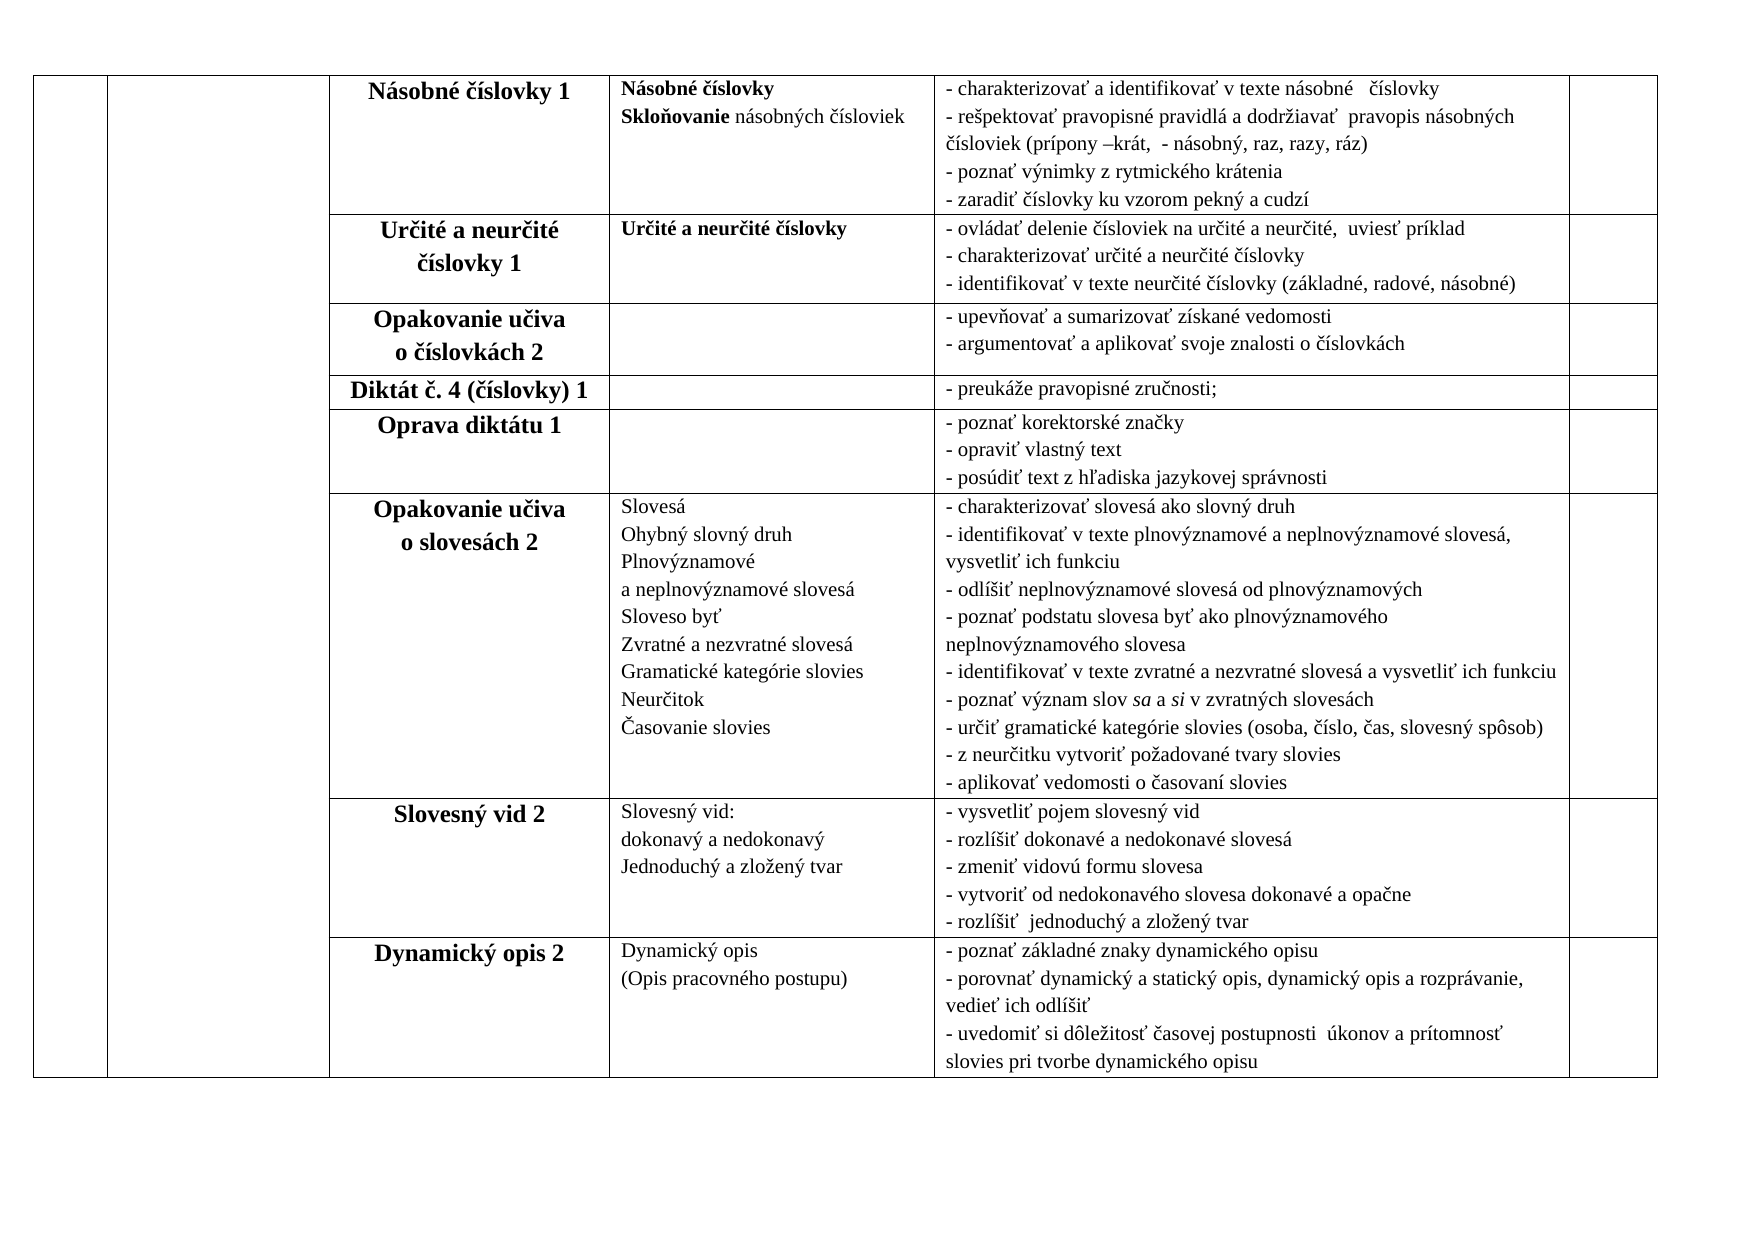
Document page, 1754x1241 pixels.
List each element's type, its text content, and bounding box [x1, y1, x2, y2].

table_cell [1570, 799, 1657, 937]
table_cell Diktát č. 4 (číslovky) 1 [330, 376, 609, 409]
table_cell Určité a neurčité číslovky [610, 215, 934, 303]
table_cell Slovesný vid: dokonavý a nedokonavý Jednoduchý a zložený tvar [610, 799, 934, 937]
table_cell - poznať základné znaky dynamického opisu - porovnať dynamický a statický opis, dynamický opis a rozprávanie, vedieť ich odlíšiť - uvedomiť si dôležitosť časovej postupnosti úkonov a prítomnosť slovies pri tvorbe dynamického opisu [935, 938, 1569, 1077]
table_cell - charakterizovať slovesá ako slovný druh - identifikovať v texte plnovýznamové a neplnovýznamové slovesá, vysvetliť ich funkciu - odlíšiť neplnovýznamové slovesá od plnovýznamových - poznať podstatu slovesa byť ako plnovýznamového neplnovýznamového slovesa - identifikovať v texte zvratné a nezvratné slovesá a vysvetliť ich funkciu - poznať význam slov sa a si v zvratných slovesách - určiť gramatické kategórie slovies (osoba, číslo, čas, slovesný spôsob) - z neurčitku vytvoriť požadované tvary slovies - aplikovať vedomosti o časovaní slovies [935, 494, 1569, 798]
table_cell [1570, 494, 1657, 798]
table_cell - ovládať delenie čísloviek na určité a neurčité, uviesť príklad - charakterizovať určité a neurčité číslovky - identifikovať v texte neurčité číslovky (základné, radové, násobné) [935, 215, 1569, 303]
table_cell Násobné číslovky 1 [330, 76, 609, 214]
table_cell Slovesá Ohybný slovný druh Plnovýznamové a neplnovýznamové slovesá Sloveso byť Zvratné a nezvratné slovesá Gramatické kategórie slovies Neurčitok Časovanie slovies [610, 494, 934, 798]
table_cell Dynamický opis (Opis pracovného postupu) [610, 938, 934, 1077]
table_cell - charakterizovať a identifikovať v texte násobné číslovky - rešpektovať pravopisné pravidlá a dodržiavať pravopis násobných čísloviek (prípony –krát, - násobný, raz, razy, ráz) - poznať výnimky z rytmického krátenia - zaradiť číslovky ku vzorom pekný a cudzí [935, 76, 1569, 214]
table_cell [1570, 410, 1657, 493]
table_cell [610, 376, 934, 409]
table_cell Oprava diktátu 1 [330, 410, 609, 493]
table_cell - preukáže pravopisné zručnosti; [935, 376, 1569, 409]
table_cell - upevňovať a sumarizovať získané vedomosti - argumentovať a aplikovať svoje znalosti o číslovkách [935, 304, 1569, 374]
table_cell [1570, 938, 1657, 1077]
table_cell [610, 410, 934, 493]
table_cell Určité a neurčité číslovky 1 [330, 215, 609, 303]
table_cell Dynamický opis 2 [330, 938, 609, 1077]
table_cell - vysvetliť pojem slovesný vid - rozlíšiť dokonavé a nedokonavé slovesá - zmeniť vidovú formu slovesa - vytvoriť od nedokonavého slovesa dokonavé a opačne - rozlíšiť jednoduchý a zložený tvar [935, 799, 1569, 937]
table_cell [610, 304, 934, 374]
table_cell Opakovanie učiva o slovesách 2 [330, 494, 609, 798]
table_cell [1570, 304, 1657, 374]
table_cell [1570, 376, 1657, 409]
table_cell Násobné číslovky Skloňovanie násobných čísloviek [610, 76, 934, 214]
table_cell [1570, 76, 1657, 214]
table_cell Opakovanie učiva o číslovkách 2 [330, 304, 609, 374]
table_cell Slovesný vid 2 [330, 799, 609, 937]
table_cell [1570, 215, 1657, 303]
table_cell - poznať korektorské značky - opraviť vlastný text - posúdiť text z hľadiska jazykovej správnosti [935, 410, 1569, 493]
